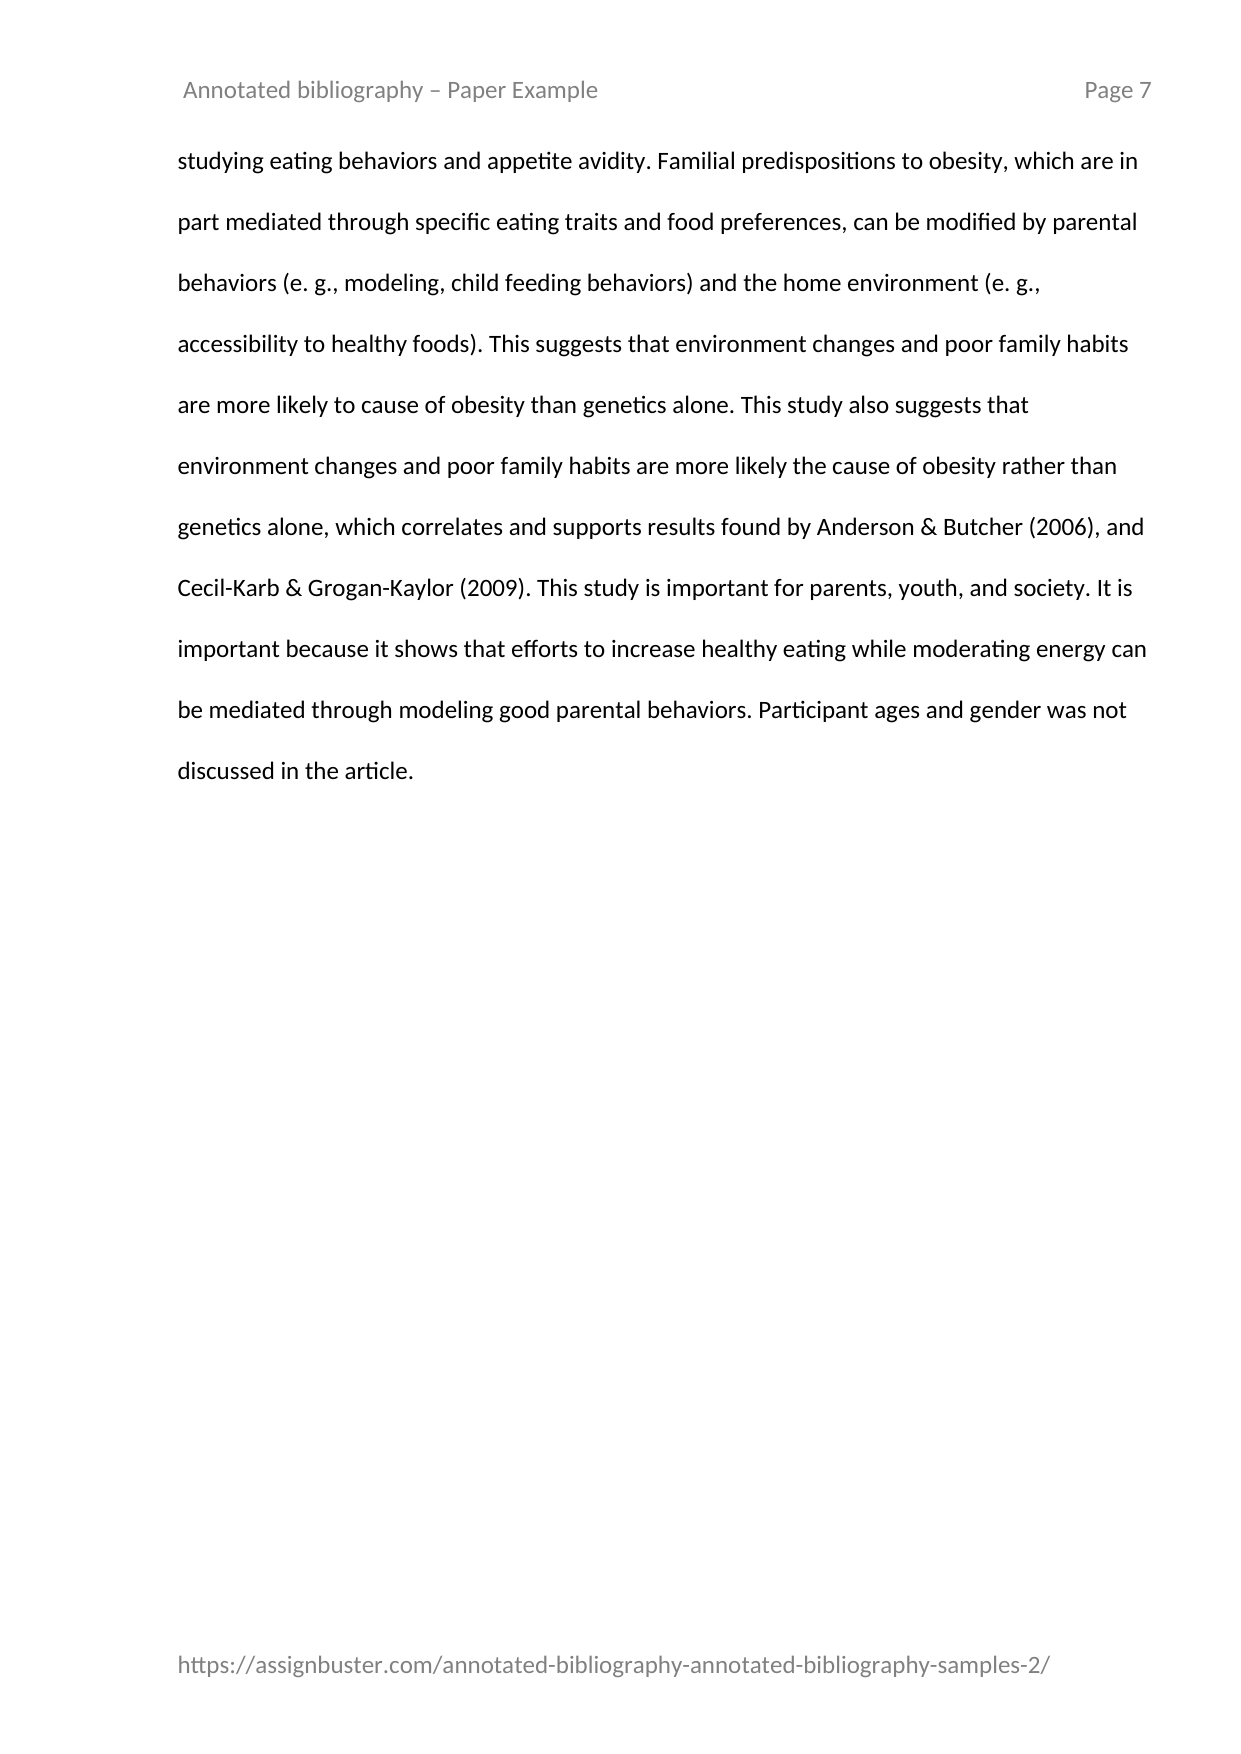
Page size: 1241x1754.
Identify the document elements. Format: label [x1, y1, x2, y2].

text [177, 145, 1152, 786]
